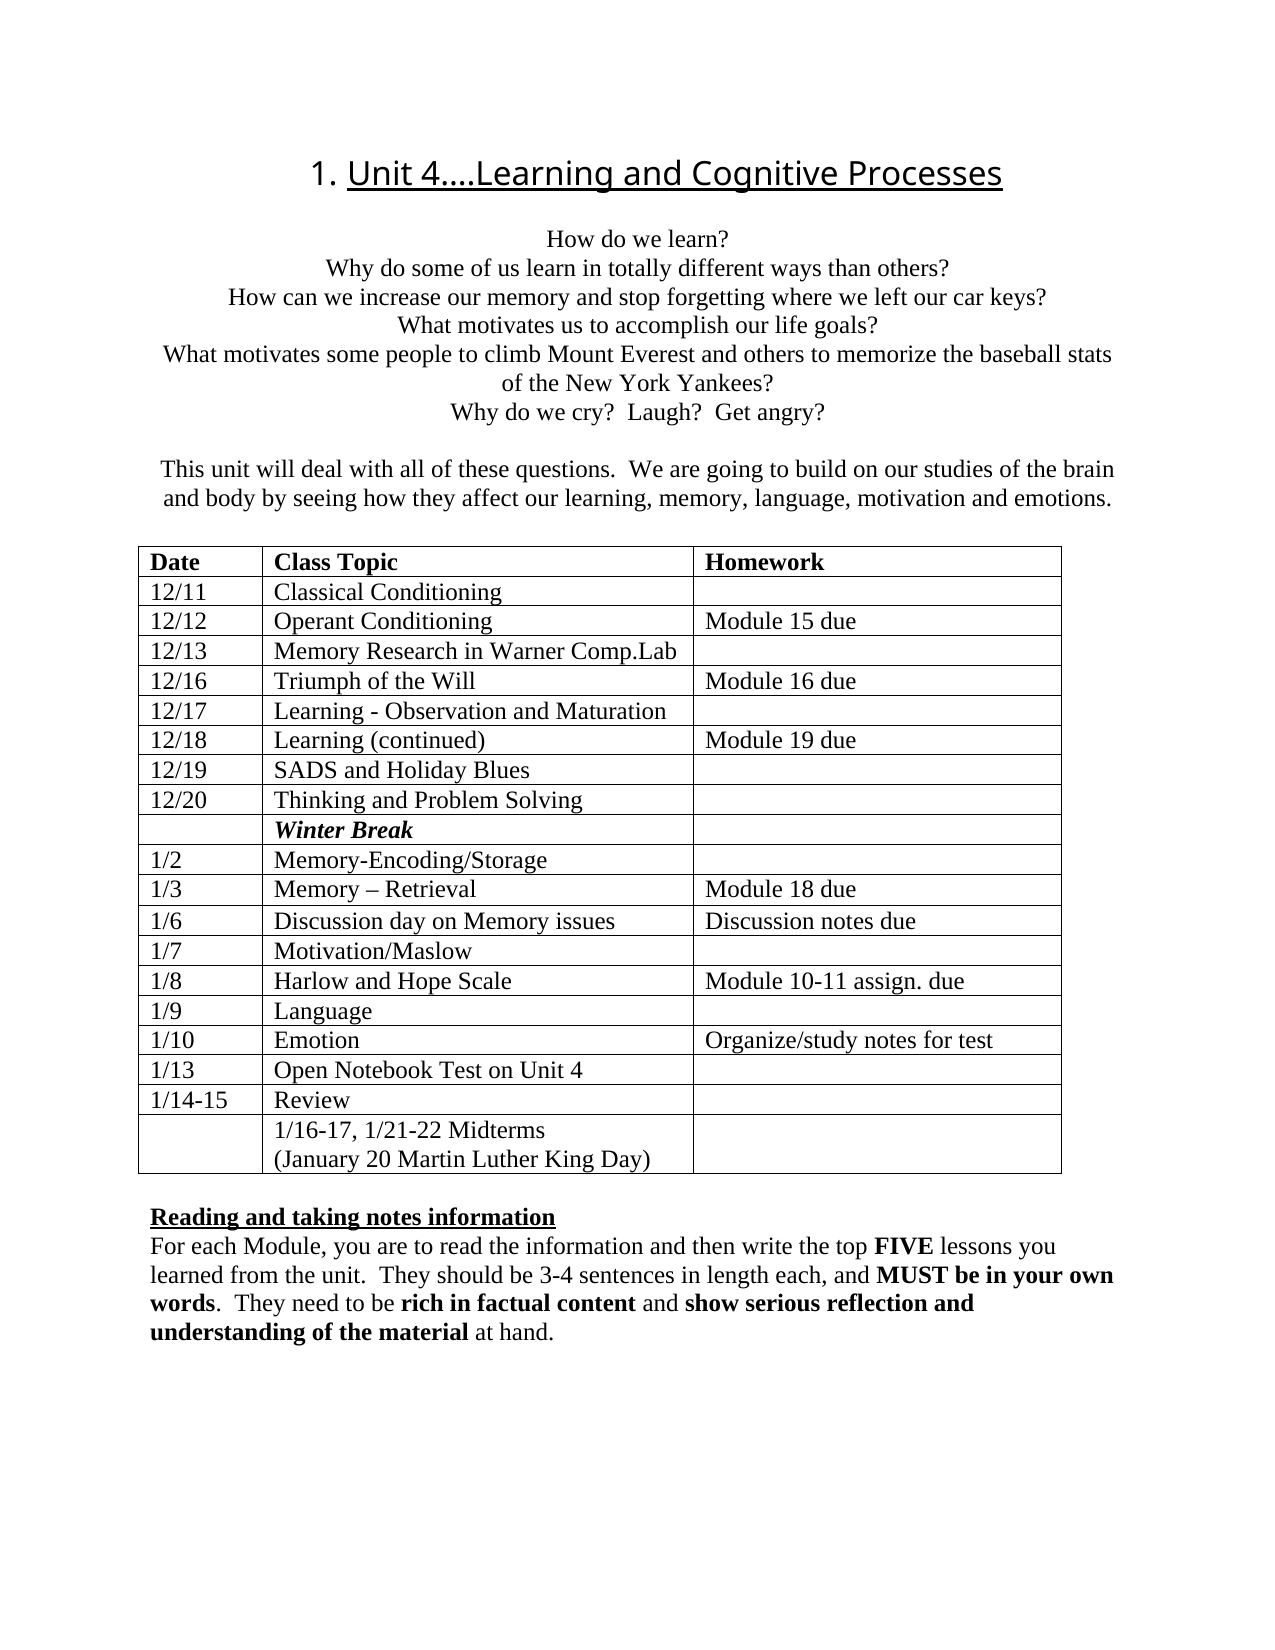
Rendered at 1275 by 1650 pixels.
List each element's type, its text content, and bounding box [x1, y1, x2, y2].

table_cell Discussion notes due [694, 906, 1061, 935]
table_cell 12/11 [139, 577, 262, 605]
table_cell 12/17 [139, 696, 262, 724]
table_cell [694, 636, 1061, 665]
text For each Module, you are to read the information and then write the top FIVE lessons you learned from the unit. They should be 3-4 sentences in length each, and MUST be in your own words. They need to be rich in factual content and show serious reflection and understanding of the material at hand. [150, 1231, 1125, 1346]
table_cell Emotion [263, 1026, 693, 1054]
table_cell 12/16 [139, 666, 262, 695]
table_cell Learning (continued) [263, 726, 693, 754]
table_cell Harlow and Hope Scale [263, 966, 693, 995]
table_cell [139, 815, 262, 844]
table_cell Module 16 due [694, 666, 1061, 695]
table_cell 1/8 [139, 966, 262, 995]
table_cell [139, 1115, 262, 1172]
table_cell [694, 755, 1061, 784]
table_cell 12/13 [139, 636, 262, 665]
table_cell Learning - Observation and Maturation [263, 696, 693, 724]
text Why do we cry? Laugh? Get angry? [150, 397, 1125, 425]
table_cell [694, 1055, 1061, 1084]
table_cell [694, 1085, 1061, 1114]
table_cell SADS and Holiday Blues [263, 755, 693, 784]
text How can we increase our memory and stop forgetting where we left our car keys? [150, 282, 1125, 310]
table_cell Discussion day on Memory issues [263, 906, 693, 935]
table_cell [694, 696, 1061, 724]
table_cell 1/14-15 [139, 1085, 262, 1114]
table_cell Classical Conditioning [263, 577, 693, 605]
table_header Class Topic [263, 547, 693, 576]
table_cell Open Notebook Test on Unit 4 [263, 1055, 693, 1084]
table_cell 1/6 [139, 906, 262, 935]
table_cell Winter Break [263, 815, 693, 844]
table_cell Module 18 due [694, 875, 1061, 905]
table_cell [694, 1115, 1061, 1172]
text How do we learn? [150, 224, 1125, 253]
table_cell 1/10 [139, 1026, 262, 1054]
table_cell Operant Conditioning [263, 606, 693, 635]
table_cell Review [263, 1085, 693, 1114]
table_cell Module 19 due [694, 726, 1061, 754]
table_cell 1/2 [139, 845, 262, 873]
table_cell [694, 936, 1061, 965]
text What motivates some people to climb and others to memorize the baseball stats of the New York Yankees? [150, 339, 1125, 397]
text Why do some of us learn in totally different ways than others? [150, 253, 1125, 282]
table_cell [694, 845, 1061, 873]
table_cell Module 15 due [694, 606, 1061, 635]
table_cell [694, 577, 1061, 605]
table_cell 1/3 [139, 875, 262, 905]
table_cell 12/19 [139, 755, 262, 784]
text This unit will deal with all of these questions. We are going to build on our studies of the brain and body by seeing how they affect our learning, memory, language, motivation and emotions. [150, 454, 1125, 512]
table_cell 1/9 [139, 996, 262, 1024]
table_cell 12/12 [139, 606, 262, 635]
table_cell Module 10-11 assign. due [694, 966, 1061, 995]
text Reading and taking notes information [150, 1202, 1125, 1231]
table_header Date [139, 547, 262, 576]
table_cell Organize/study notes for test [694, 1026, 1061, 1054]
text What motivates us to accomplish our life goals? [150, 310, 1125, 339]
table_cell 12/20 [139, 785, 262, 814]
table_cell 1/7 [139, 936, 262, 965]
table_cell Language [263, 996, 693, 1024]
list Unit 4….Learning and Cognitive Processes [187, 150, 1125, 195]
table_cell Memory Research in Warner Comp.Lab [263, 636, 693, 665]
table_cell 1/13 [139, 1055, 262, 1084]
table_cell Triumph of the Will [263, 666, 693, 695]
table_cell Motivation/Maslow [263, 936, 693, 965]
table_cell Memory – Retrieval [263, 875, 693, 905]
table_cell Memory-Encoding/Storage [263, 845, 693, 873]
table_cell [694, 815, 1061, 844]
table_cell Thinking and Problem Solving [263, 785, 693, 814]
table_cell 1/16-17, 1/21-22 Midterms (January 20 Martin Luther King Day) [263, 1115, 693, 1172]
table_cell [694, 996, 1061, 1024]
table_cell 12/18 [139, 726, 262, 754]
table_header Homework [694, 547, 1061, 576]
table_cell [694, 785, 1061, 814]
